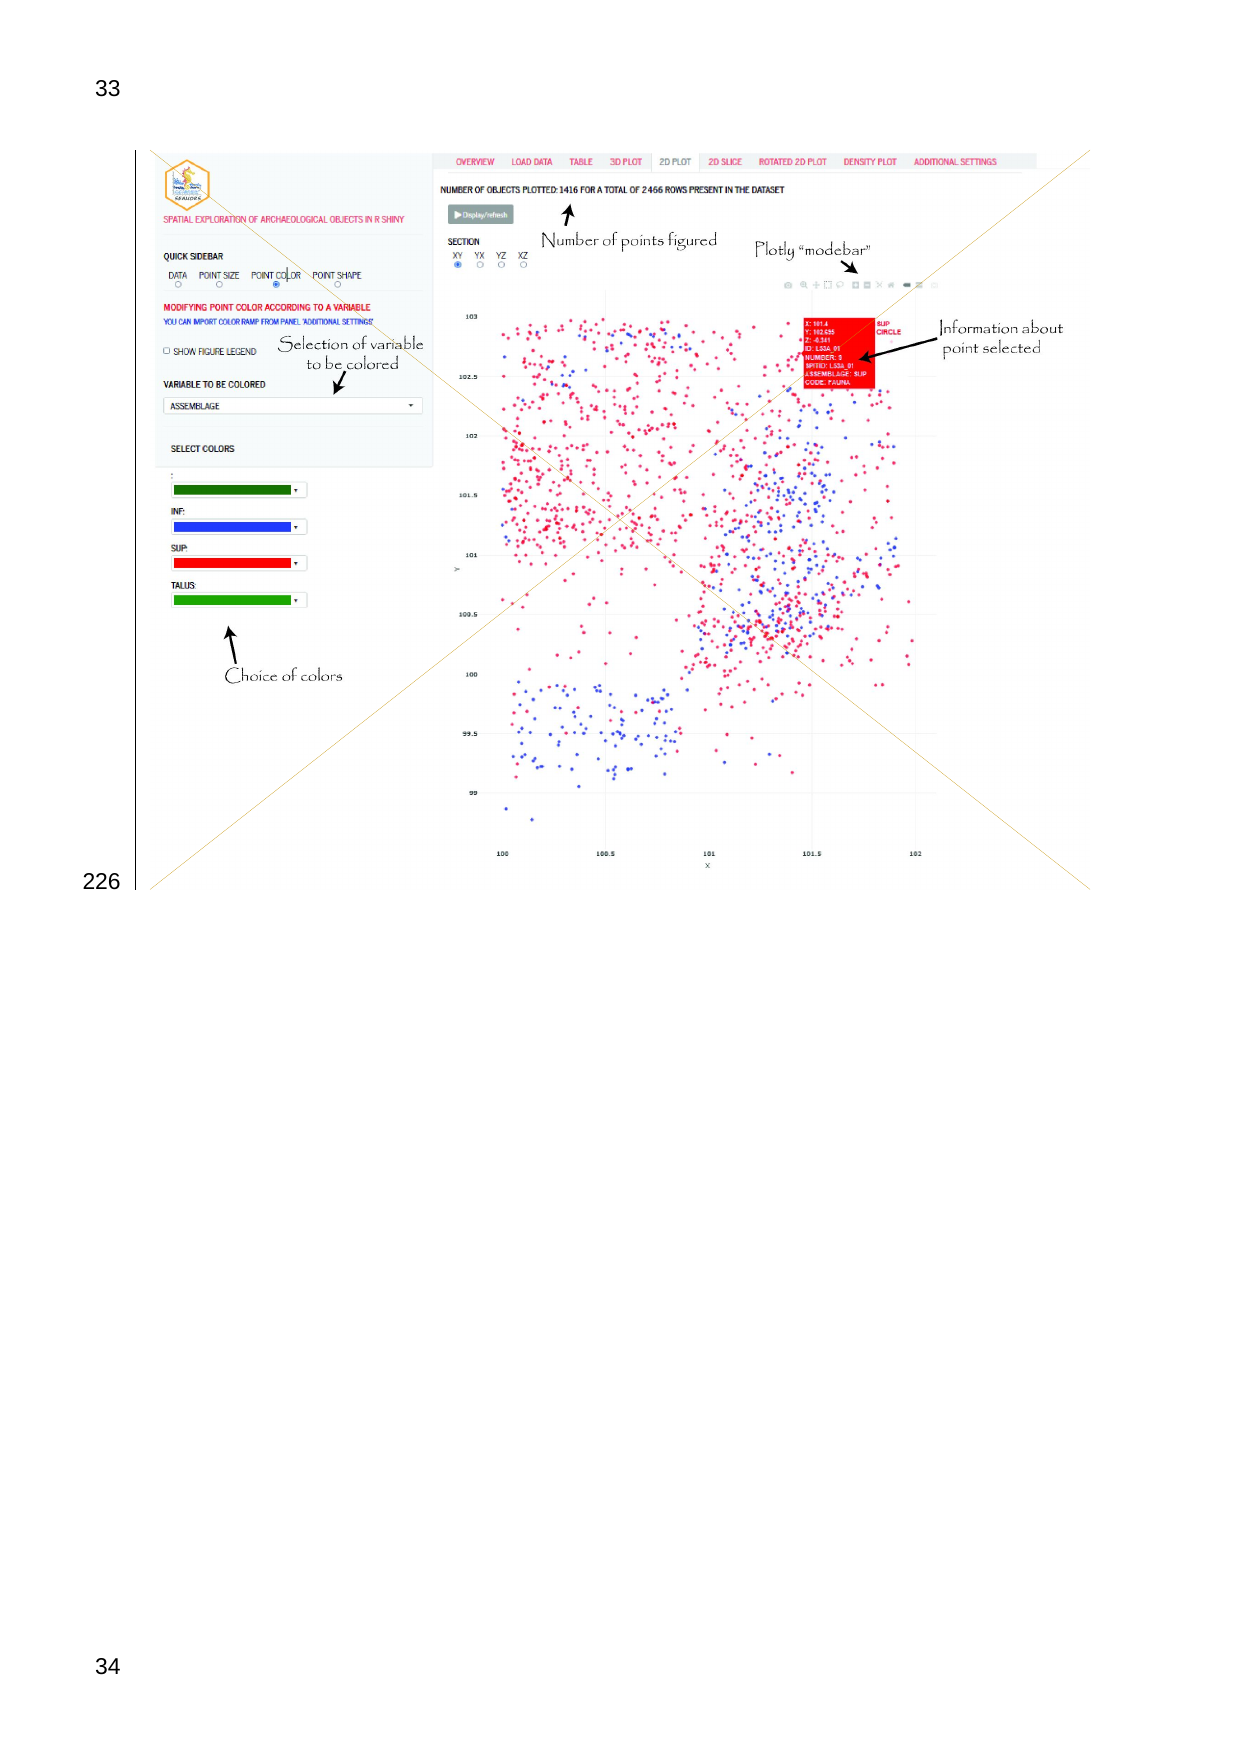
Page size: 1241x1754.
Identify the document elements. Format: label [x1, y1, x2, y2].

picture [622, 151, 1091, 889]
picture [152, 150, 1088, 518]
picture [151, 521, 1089, 890]
picture [150, 151, 618, 888]
